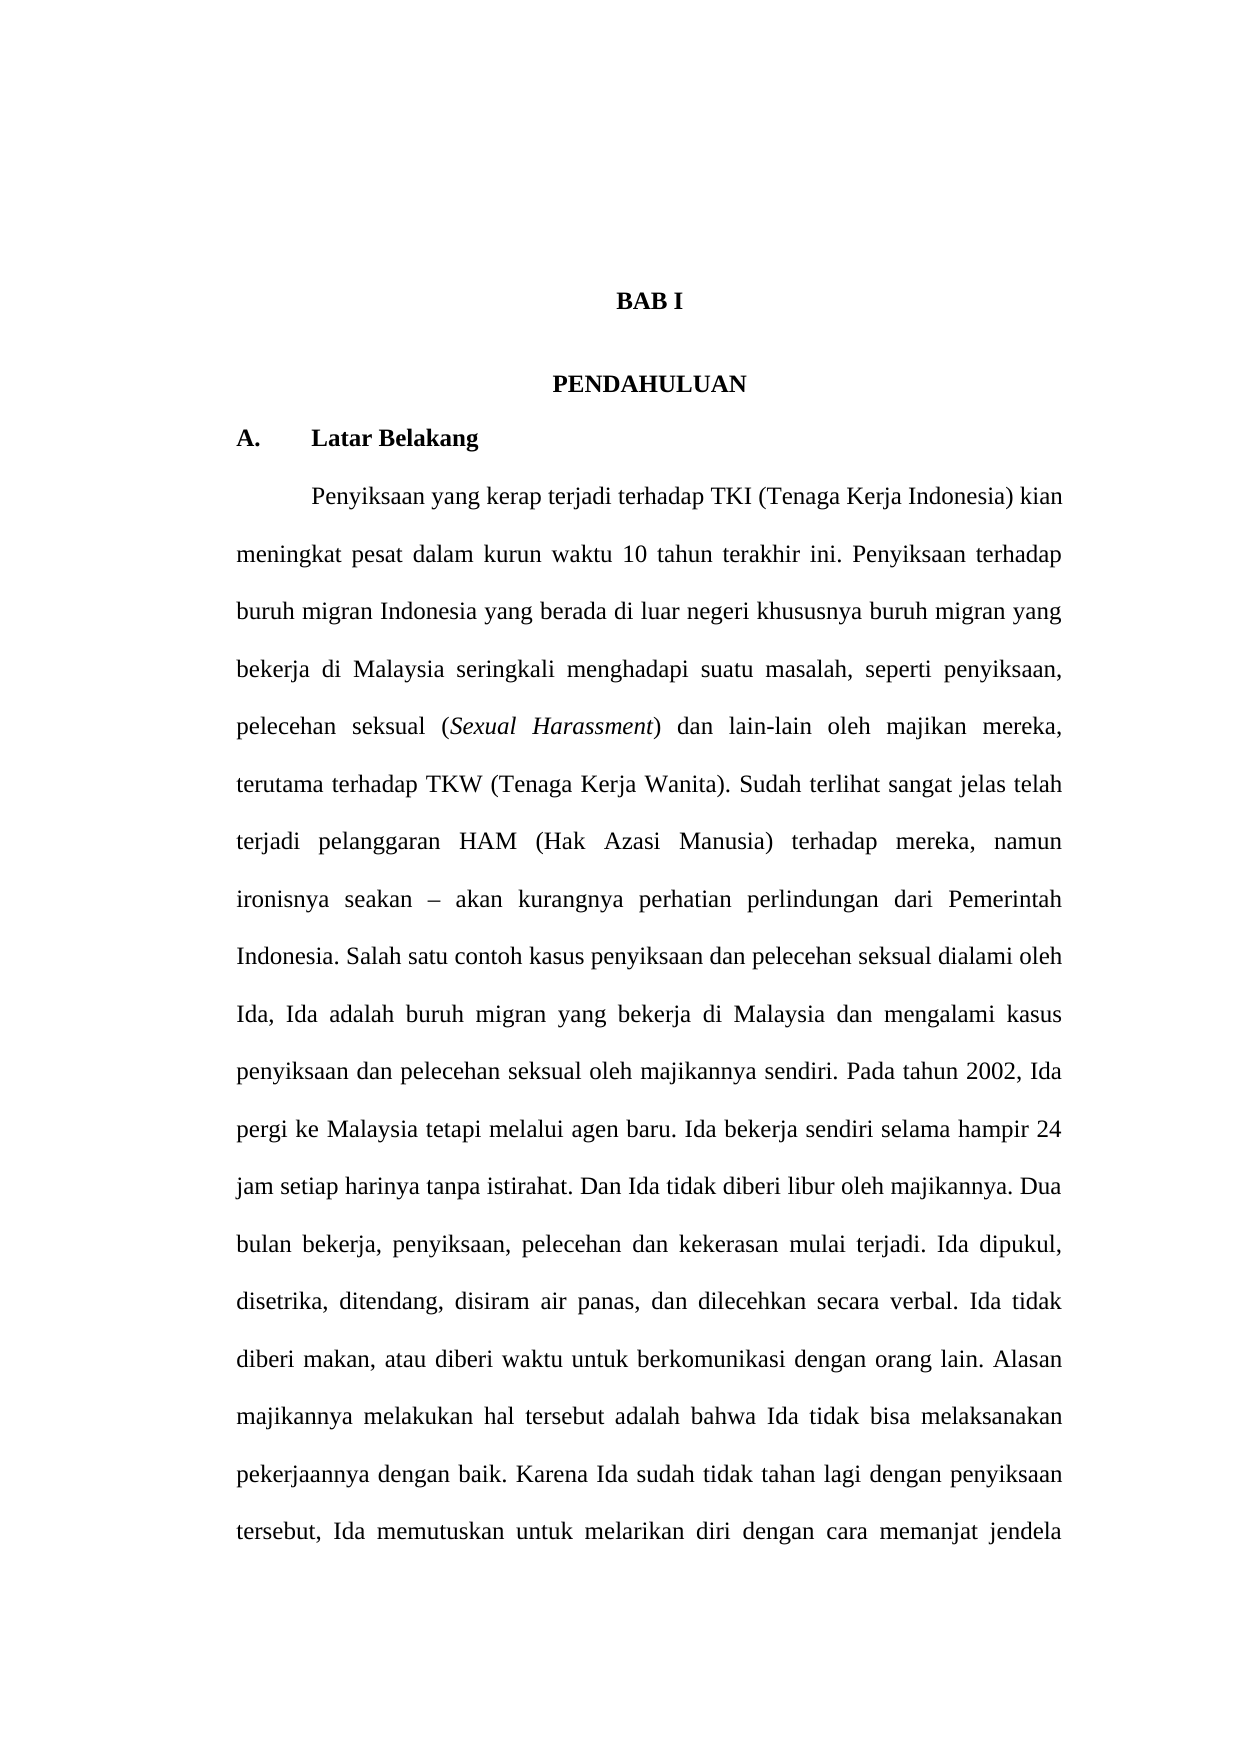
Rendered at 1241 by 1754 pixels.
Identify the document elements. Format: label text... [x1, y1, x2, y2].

subtitle A. Latar Belakang [236, 423, 1063, 452]
subtitle BAB I [236, 286, 1063, 315]
subtitle PENDAHULUAN [236, 369, 1063, 398]
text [236, 481, 1063, 1545]
